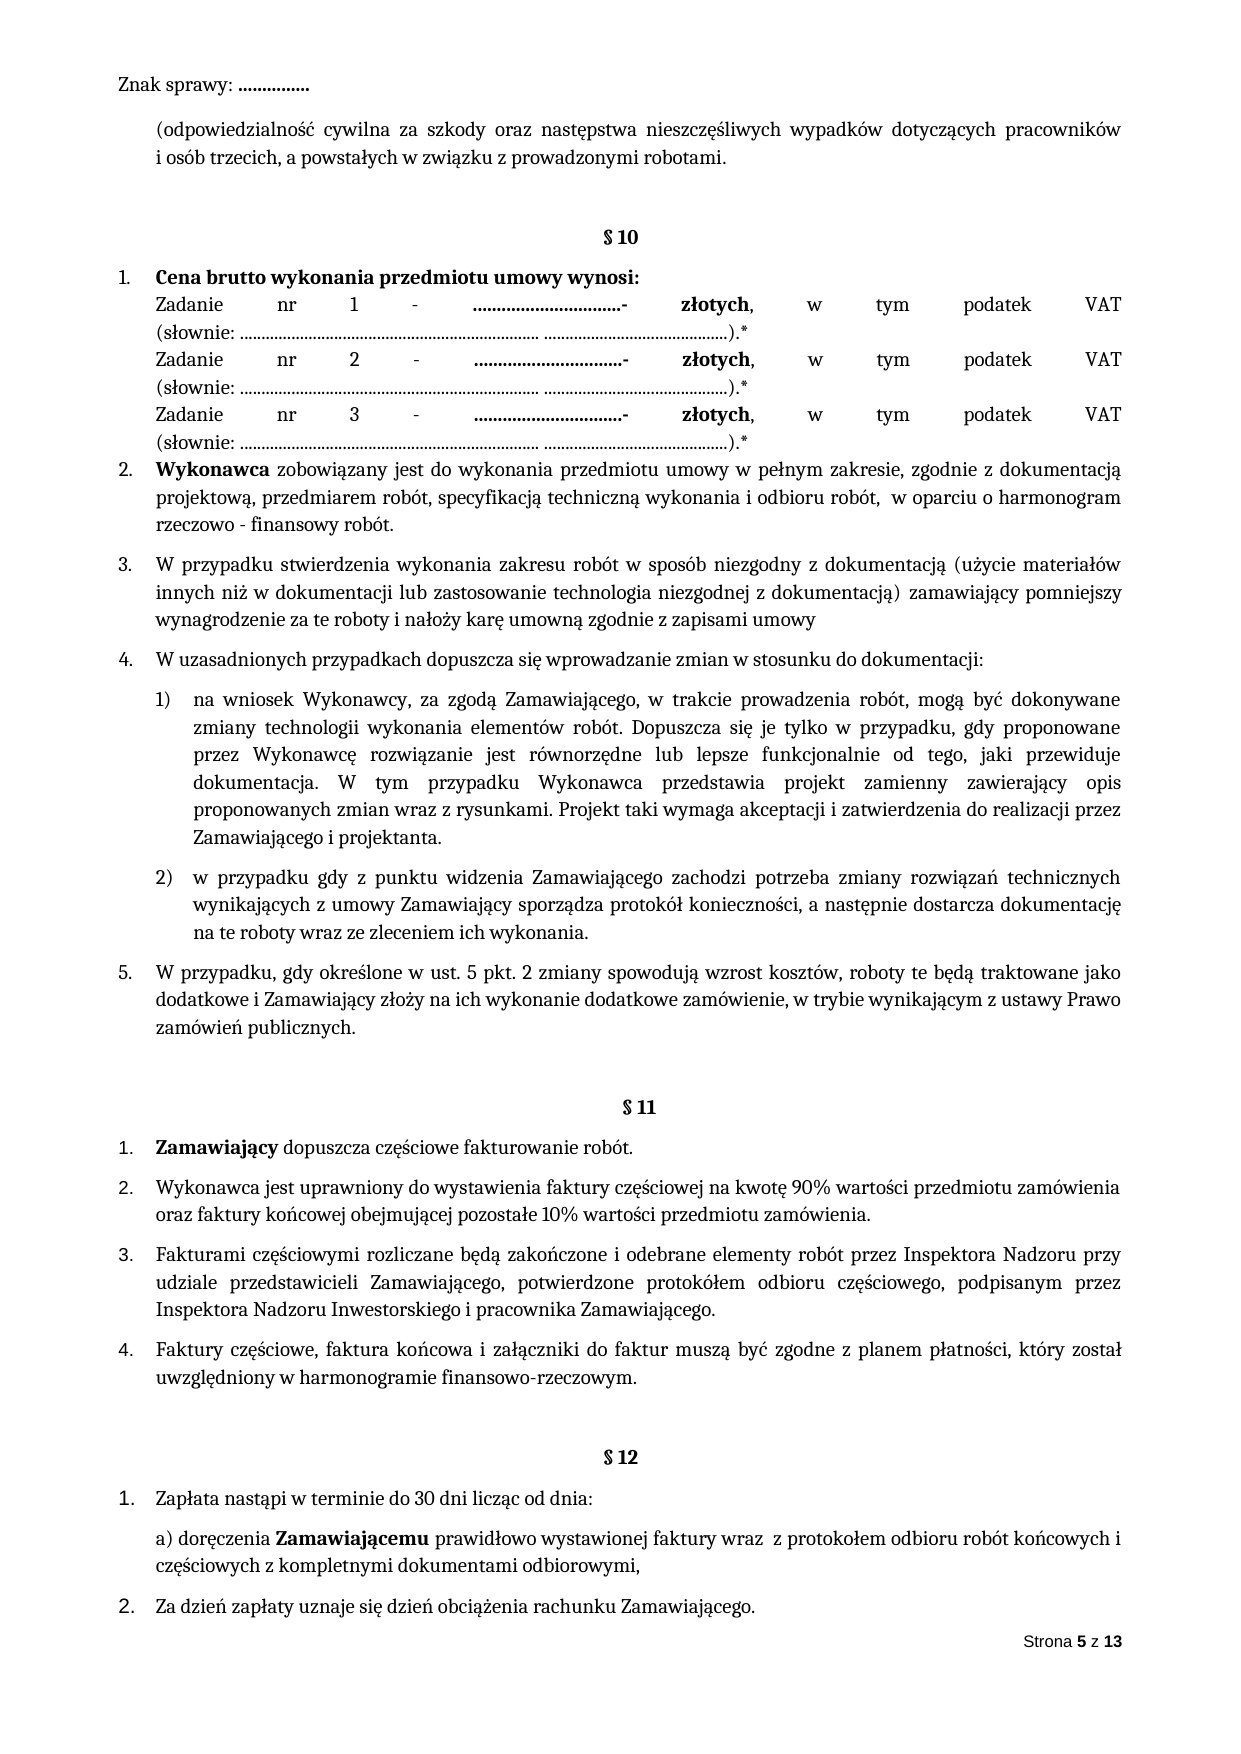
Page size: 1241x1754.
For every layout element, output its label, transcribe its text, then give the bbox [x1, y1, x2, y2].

text a) doręczenia Zamawiającemu prawidłowo wystawionej faktury wraz z protokołem odbioru robót końcowych i częściowych z kompletnymi dokumentami odbiorowymi, [156, 1527, 1122, 1578]
text § 10 [118, 226, 1122, 249]
list Cena brutto wykonania przedmiotu umowy wynosi: [118, 266, 1122, 289]
list Faktury częściowe, faktura końcowa i załączniki do faktur muszą być zgodne z planem płatności, który został uwzględniony w harmonogramie finansowo-rzeczowym. [118, 1338, 1122, 1389]
list Fakturami częściowymi rozliczane będą zakończone i odebrane elementy robót przez Inspektora Nadzoru przy udziale przedstawicieli Zamawiającego, potwierdzone protokółem odbioru częściowego, podpisanym przez Inspektora Nadzoru Inwestorskiego i pracownika Zamawiającego. [118, 1243, 1122, 1322]
text Zadanie nr 3 - ...............................- złotych, w tym podatek VAT (słownie: ...................................................................... ...........................................).* [156, 403, 1122, 454]
text § 12 [118, 1446, 1122, 1469]
text Zadanie nr 2 - ...............................- złotych, w tym podatek VAT (słownie: ...................................................................... ...........................................).* [156, 348, 1122, 399]
text Zadanie nr 1 - ...............................- złotych, w tym podatek VAT (słownie: ...................................................................... ...........................................).* [156, 293, 1122, 344]
list na wniosek Wykonawcy, za zgodą Zamawiającego, w trakcie prowadzenia robót, mogą być dokonywane zmiany technologii wykonania elementów robót. Dopuszcza się je tylko w przypadku, gdy proponowane przez Wykonawcę rozwiązanie jest równorzędne lub lepsze funkcjonalnie od tego, jaki przewiduje dokumentacja. W tym przypadku Wykonawca przedstawia projekt zamienny zawierający opis proponowanych zmian wraz z rysunkami. Projekt taki wymaga akceptacji i zatwierdzenia do realizacji przez Zamawiającego i projektanta. [156, 688, 1122, 849]
list Zapłata nastąpi w terminie do 30 dni licząc od dnia: [118, 1486, 1122, 1510]
list Zamawiający dopuszcza częściowe fakturowanie robót. [118, 1136, 1122, 1159]
list Wykonawca zobowiązany jest do wykonania przedmiotu umowy w pełnym zakresie, zgodnie z dokumentacją projektową, przedmiarem robót, specyfikacją techniczną wykonania i odbioru robót, w oparciu o harmonogram rzeczowo - finansowy robót. [118, 458, 1122, 537]
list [118, 118, 1122, 169]
list Za dzień zapłaty uznaje się dzień obciążenia rachunku Zamawiającego. [118, 1594, 1122, 1619]
list W przypadku stwierdzenia wykonania zakresu robót w sposób niezgodny z dokumentacją (użycie materiałów innych niż w dokumentacji lub zastosowanie technologia niezgodnej z dokumentacją) zamawiający pomniejszy wynagrodzenie za te roboty i nałoży karę umowną zgodnie z zapisami umowy [118, 553, 1122, 632]
text § 11 [156, 1096, 1122, 1119]
list W przypadku, gdy określone w ust. 5 pkt. 2 zmiany spowodują wzrost kosztów, roboty te będą traktowane jako dodatkowe i Zamawiający złoży na ich wykonanie dodatkowe zamówienie, w trybie wynikającym z ustawy Prawo zamówień publicznych. [118, 961, 1122, 1039]
list Wykonawca jest uprawniony do wystawienia faktury częściowej na kwotę 90% wartości przedmiotu zamówienia oraz faktury końcowej obejmującej pozostałe 10% wartości przedmiotu zamówienia. [118, 1176, 1122, 1227]
list w przypadku gdy z punktu widzenia Zamawiającego zachodzi potrzeba zmiany rozwiązań technicznych wynikających z umowy Zamawiający sporządza protokół konieczności, a następnie dostarcza dokumentację na te roboty wraz ze zleceniem ich wykonania. [156, 866, 1122, 944]
list W uzasadnionych przypadkach dopuszcza się wprowadzanie zmian w stosunku do dokumentacji: [118, 648, 1122, 672]
